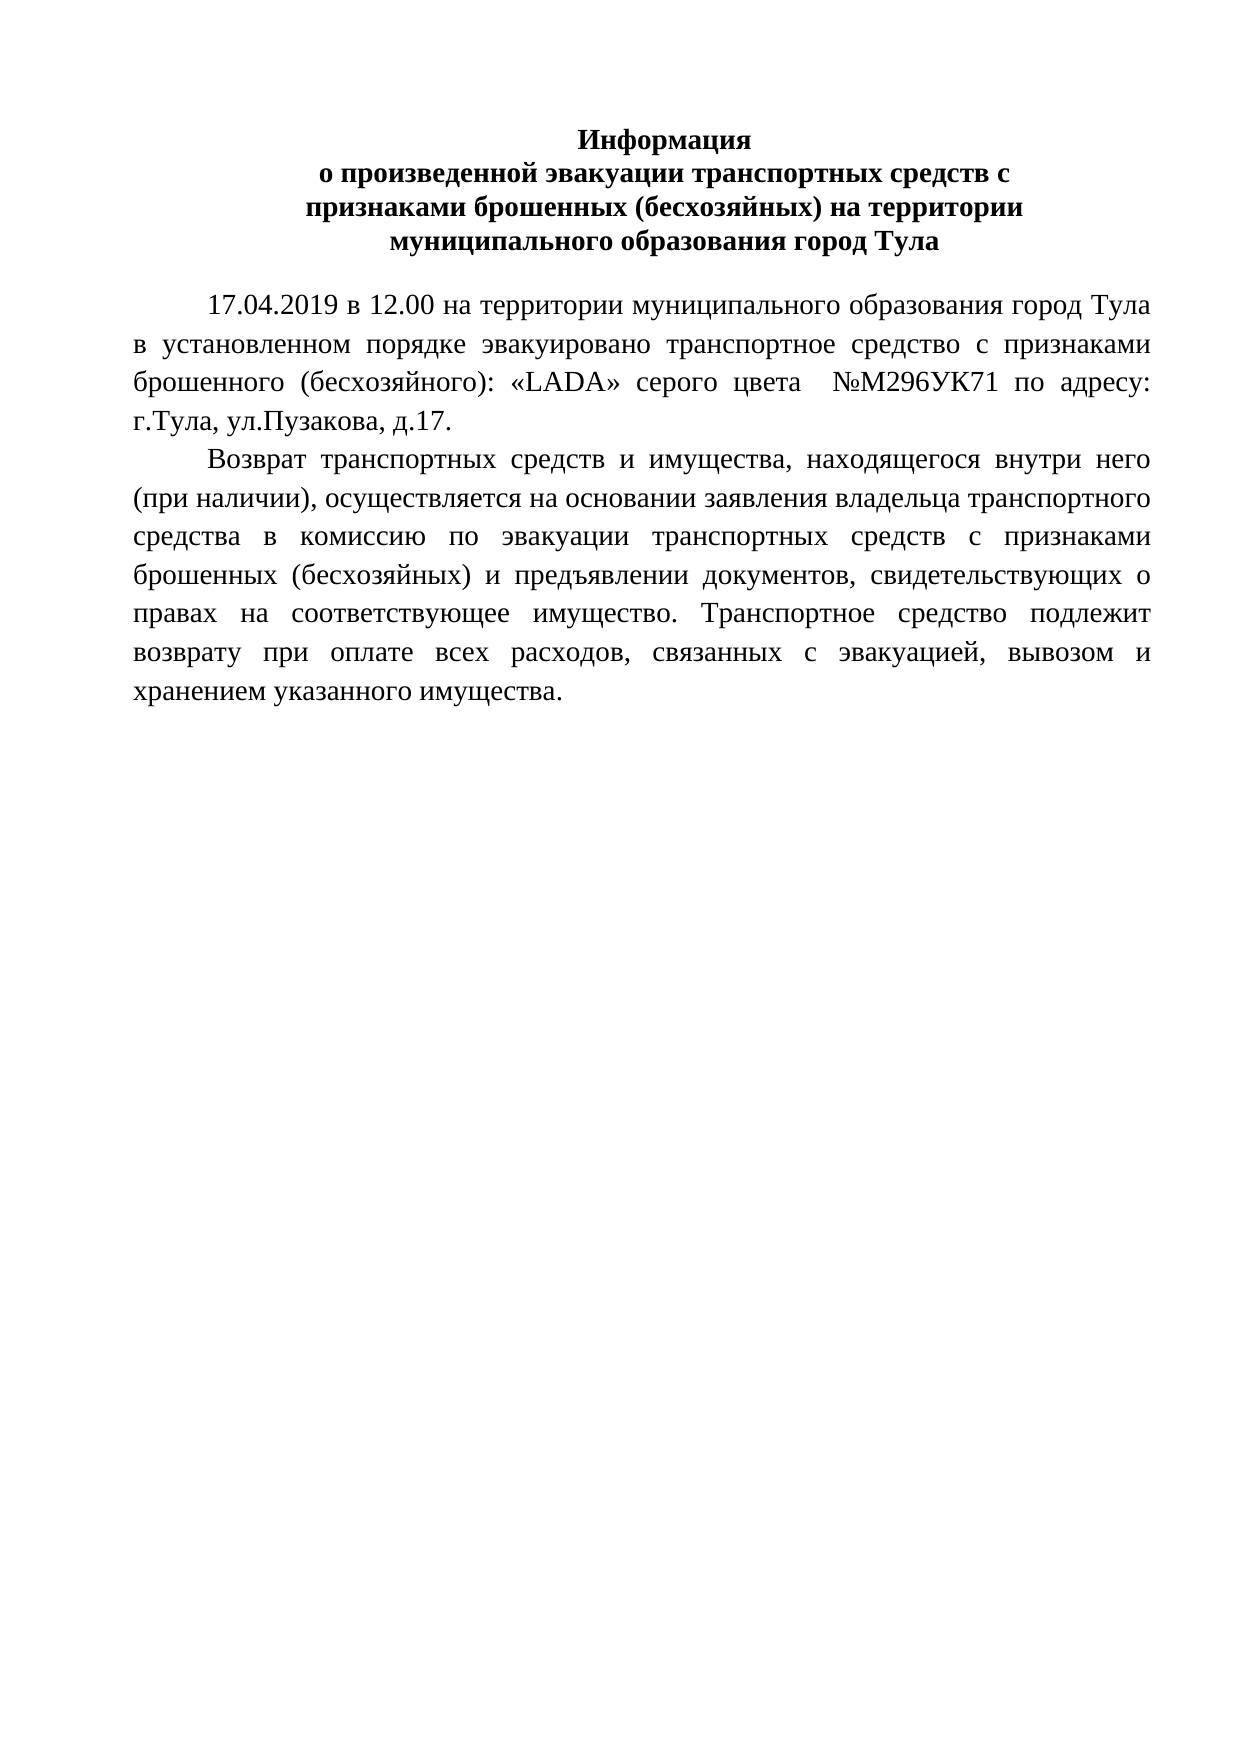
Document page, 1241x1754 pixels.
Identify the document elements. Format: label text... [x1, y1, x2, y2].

text признаками брошенных (бесхозяйных) на территории [177, 189, 1152, 223]
text муниципального образования город Тула [177, 223, 1152, 256]
text Информация [177, 122, 1152, 156]
text Возврат транспортных средств и имущества, находящегося внутри него (при наличии), осуществляется на основании заявления владельца транспортного средства в комиссию по эвакуации транспортных средств с признаками брошенных (бесхозяйных) и предъявлении документов, свидетельствующих о правах на соответствующее имущество. Транспортное средство подлежит возврату при оплате всех расходов, связанных с эвакуацией, вывозом и хранением указанного имущества. [133, 441, 1152, 706]
text о произведенной эвакуации транспортных средств с [177, 156, 1152, 189]
text 17.04.2019 в 12.00 на территории муниципального образования город Тула в установленном порядке эвакуировано транспортное средство с признаками брошенного (бесхозяйного): «LADA» серого цвета №М296УК71 по адресу: г.Тула, ул.Пузакова, д.17. [133, 287, 1152, 436]
